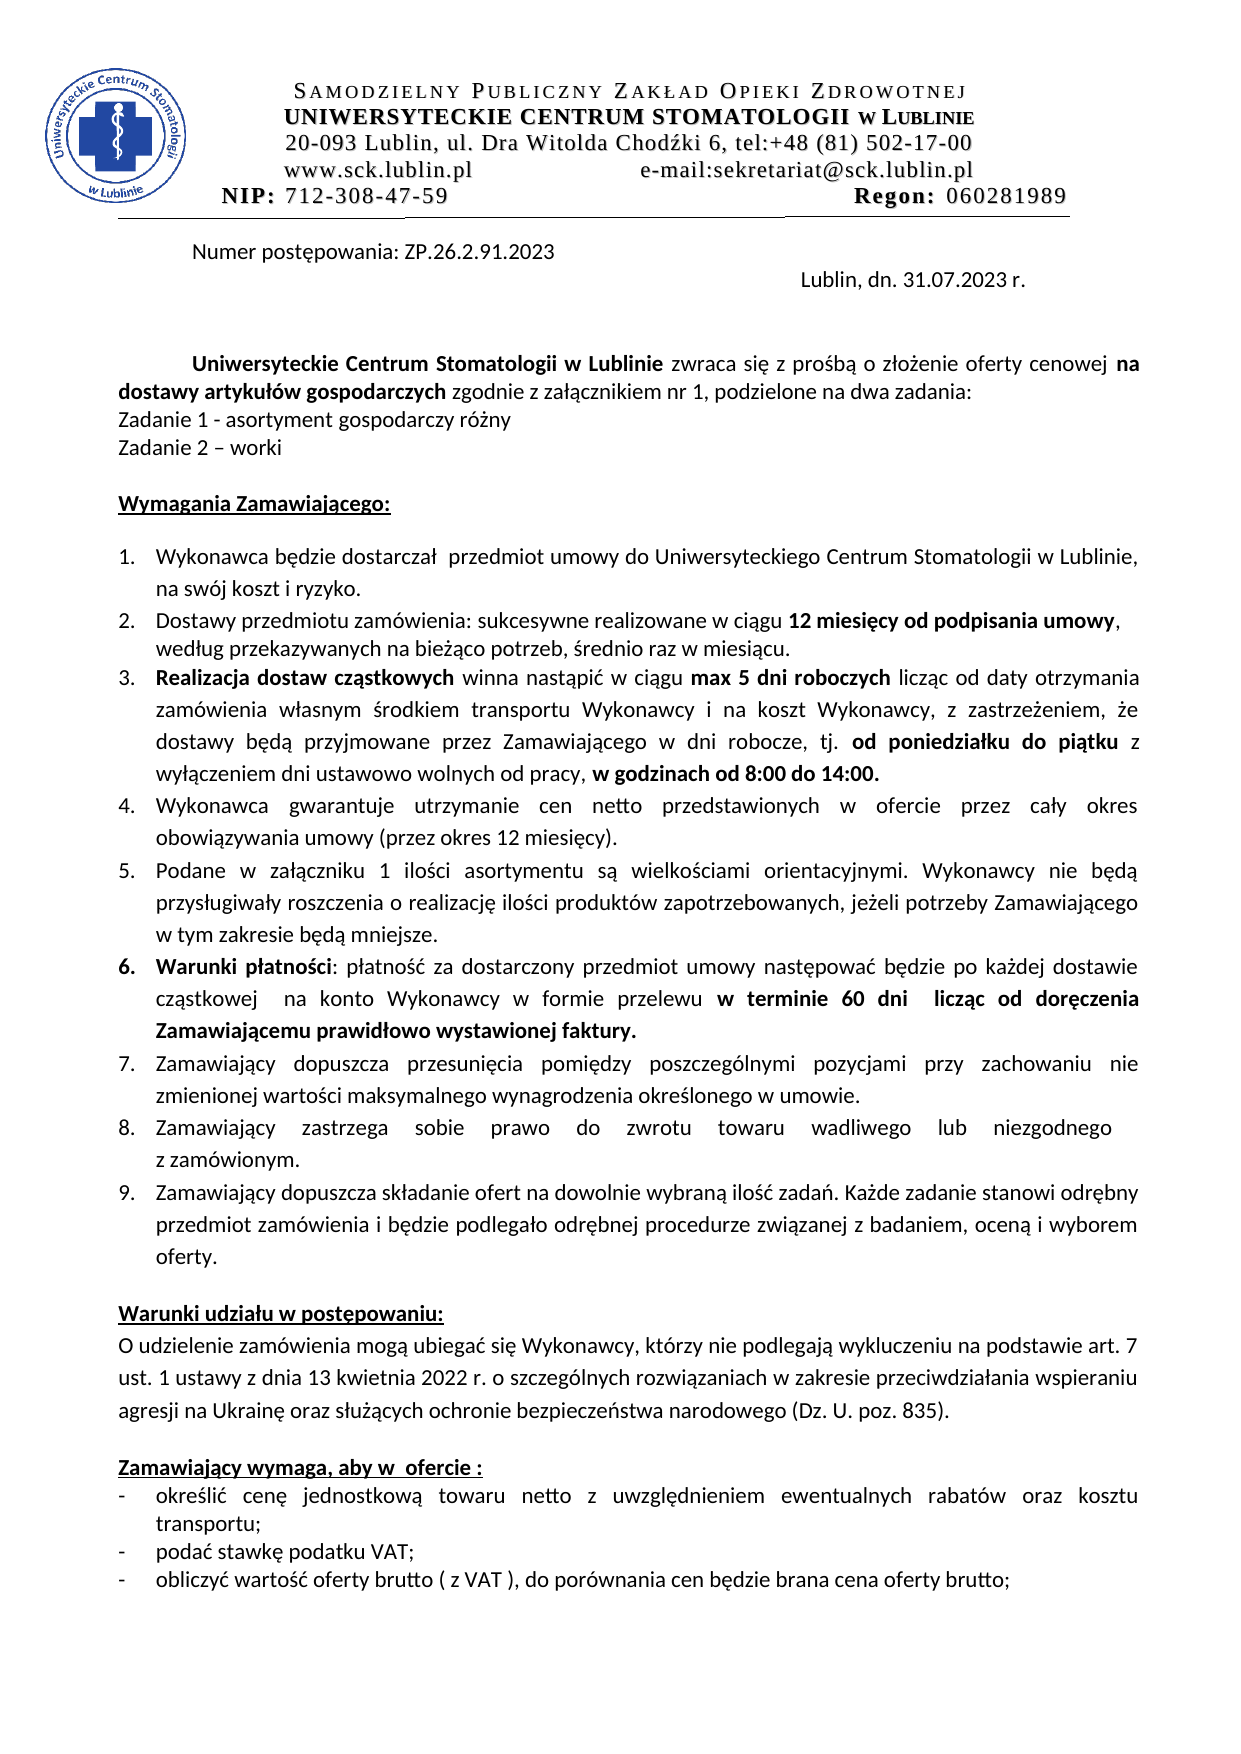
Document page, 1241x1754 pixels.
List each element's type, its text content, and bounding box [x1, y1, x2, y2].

list Dostawy przedmiotu zamówienia: sukcesywne realizowane w ciągu 12 miesięcy od podpisania umowy, według przekazywanych na bieżąco potrzeb, średnio raz w miesiącu. [118, 607, 1140, 663]
text Warunki udziału w postępowaniu: [118, 1299, 1140, 1327]
list Wykonawca będzie dostarczał przedmiot umowy do Uniwersyteckiego Centrum Stomatologii w Lublinie, na swój koszt i ryzyko. [118, 542, 1140, 602]
text Wymagania Zamawiającego: [118, 489, 1140, 517]
list Wykonawca gwarantuje utrzymanie cen netto przedstawionych w ofercie przez cały okres obowiązywania umowy (przez okres 12 miesięcy). [118, 791, 1140, 852]
list Podane w załączniku 1 ilości asortymentu są wielkościami orientacyjnymi. Wykonawcy nie będą przysługiwały roszczenia o realizację ilości produktów zapotrzebowanych, jeżeli potrzeby Zamawiającego w tym zakresie będą mniejsze. [118, 856, 1140, 948]
text Uniwersyteckie Centrum Stomatologii w Lublinie zwraca się z prośbą o złożenie oferty cenowej na dostawy artykułów gospodarczych zgodnie z załącznikiem nr 1, podzielone na dwa zadania: [118, 349, 1140, 405]
picture [45, 68, 186, 203]
list Zamawiający dopuszcza przesunięcia pomiędzy poszczególnymi pozycjami przy zachowaniu nie zmienionej wartości maksymalnego wynagrodzenia określonego w umowie. [118, 1049, 1140, 1109]
list podać stawkę podatku VAT; [118, 1537, 1140, 1565]
text Zadanie 2 – worki [118, 433, 1140, 461]
list Zamawiający zastrzega sobie prawo do zwrotu towaru wadliwego lub niezgodnego z zamówionym. [118, 1113, 1140, 1173]
text Lublin, dn. 31.07.2023 r. [118, 265, 1140, 293]
list Realizacja dostaw cząstkowych winna nastąpić w ciągu max 5 dni roboczych licząc od daty otrzymania zamówienia własnym środkiem transportu Wykonawcy i na koszt Wykonawcy, z zastrzeżeniem, że dostawy będą przyjmowane przez Zamawiającego w dni robocze, tj. od poniedziałku do piątku z wyłączeniem dni ustawowo wolnych od pracy, w godzinach od 8:00 do 14:00. [118, 663, 1140, 787]
text Numer postępowania: ZP.26.2.91.2023 [118, 237, 1140, 265]
list Zamawiający dopuszcza składanie ofert na dowolnie wybraną ilość zadań. Każde zadanie stanowi odrębny przedmiot zamówienia i będzie podlegało odrębnej procedurze związanej z badaniem, oceną i wyborem oferty. [118, 1178, 1140, 1270]
text Zadanie 1 - asortyment gospodarczy różny [118, 405, 1140, 433]
text Zamawiający wymaga, aby w ofercie : [118, 1453, 1140, 1481]
list Warunki płatności: płatność za dostarczony przedmiot umowy następować będzie po każdej dostawie cząstkowej na konto Wykonawcy w formie przelewu w terminie 60 dni licząc od doręczenia Zamawiającemu prawidłowo wystawionej faktury. [118, 952, 1140, 1045]
text O udzielenie zamówienia mogą ubiegać się Wykonawcy, którzy nie podlegają wykluczeniu na podstawie art. 7 ust. 1 ustawy z dnia 13 kwietnia 2022 r. o szczególnych rozwiązaniach w zakresie przeciwdziałania wspieraniu agresji na Ukrainę oraz służących ochronie bezpieczeństwa narodowego (Dz. U. poz. 835). [118, 1331, 1140, 1424]
list określić cenę jednostkową towaru netto z uwzględnieniem ewentualnych rabatów oraz kosztu transportu; [118, 1481, 1140, 1537]
list obliczyć wartość oferty brutto ( z VAT ), do porównania cen będzie brana cena oferty brutto; [118, 1565, 1140, 1593]
